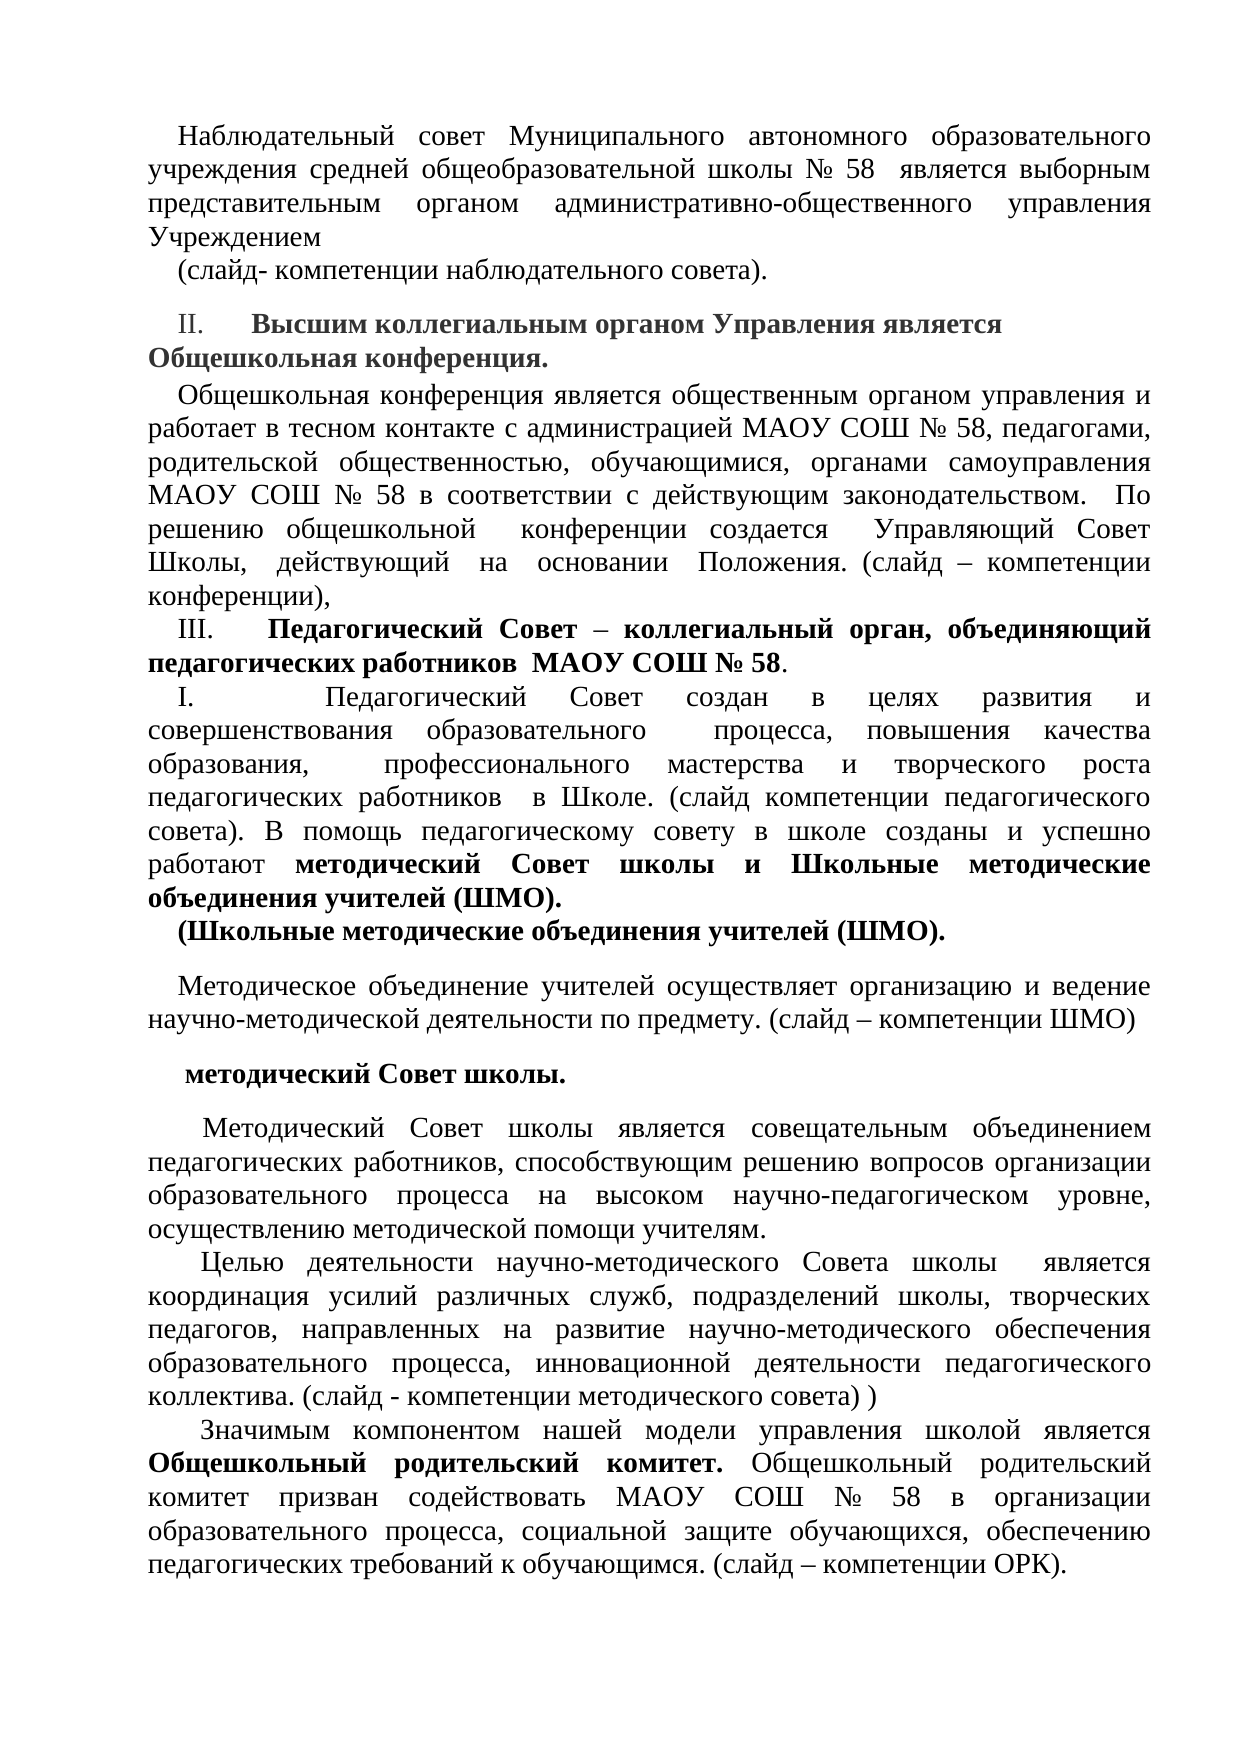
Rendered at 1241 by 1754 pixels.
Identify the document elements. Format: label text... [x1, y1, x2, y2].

list Педагогический Совет создан в целях развития и совершенствования образовательного процесса, повышения качества образования, профессионального мастерства и творческого роста педагогических работников в Школе. (слайд компетенции педагогического совета). В помощь педагогическому совету в школе созданы и успешно работают методический Совет школы и Школьные методические объединения учителей (ШМО). [148, 679, 1152, 913]
text (Школьные методические объединения учителей (ШМО). [148, 913, 1152, 947]
text Методическое объединение учителей осуществляет организацию и ведение научно-методической деятельности по предмету. (слайд – компетенции ШМО) [148, 968, 1152, 1035]
list Высшим коллегиальным органом Управления является Общешкольная конференция. [148, 307, 1152, 374]
text Значимым компонентом нашей модели управления школой является Общешкольный родительский комитет. Общешкольный родительский комитет призван содействовать МАОУ СОШ № 58 в организации образовательного процесса, социальной защите обучающихся, обеспечению педагогических требований к обучающимся. (слайд – компетенции ОРК). [148, 1412, 1152, 1580]
text Общешкольная конференция является общественным органом управления и работает в тесном контакте с администрацией МАОУ СОШ № 58, педагогами, родительской общественностью, обучающимися, органами самоуправления МАОУ СОШ № 58 в соответствии с действующим законодательством. По решению общешкольной конференции создается Управляющий Совет Школы, действующий на основании Положения. (слайд – компетенции конференции), [148, 377, 1152, 612]
text Методический Совет школы является совещательным объединением педагогических работников, способствующим решению вопросов организации образовательного процесса на высоком научно-педагогическом уровне, осуществлению методической помощи учителям. [148, 1110, 1152, 1244]
list Педагогический Совет – коллегиальный орган, объединяющий педагогических работников МАОУ СОШ № 58. [148, 612, 1152, 679]
text Наблюдательный совет Муниципального автономного образовательного учреждения средней общеобразовательной школы № 58 является выборным представительным органом административно-общественного управления Учреждением [148, 118, 1152, 252]
text (слайд- компетенции наблюдательного совета). [148, 252, 1152, 286]
text Целью деятельности научно-методического Совета школы является координация усилий различных служб, подразделений школы, творческих педагогов, направленных на развитие научно-методического обеспечения образовательного процесса, инновационной деятельности педагогического коллектива. (слайд - компетенции методического совета) ) [148, 1244, 1152, 1412]
text методический Совет школы. [148, 1056, 1152, 1089]
